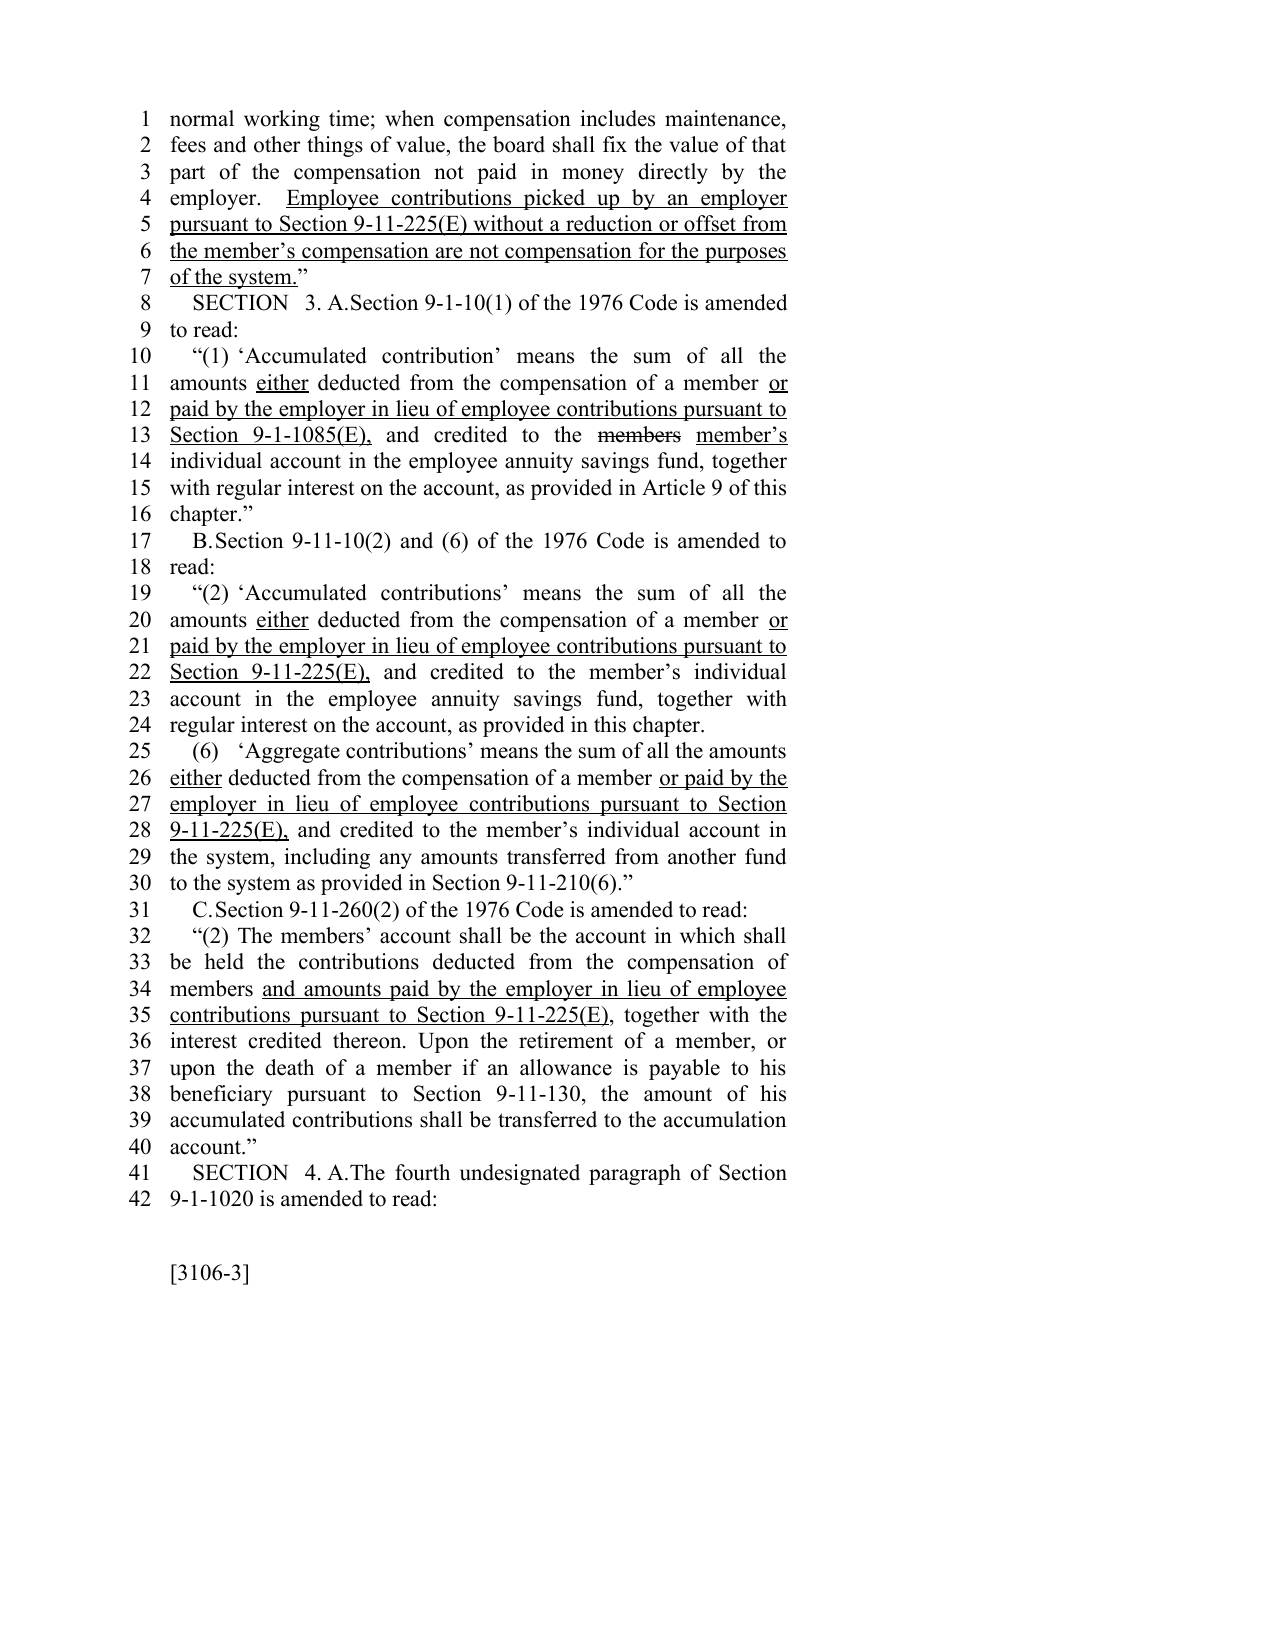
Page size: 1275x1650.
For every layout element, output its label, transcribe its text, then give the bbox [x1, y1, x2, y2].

text “(1) ‘Accumulated contribution’ means the sum of all the amounts either deducted from the compensation of a member or paid by the employer in lieu of employee contributions pursuant to Section 9-1-1085(E), and credited to the members member’s individual account in the employee annuity savings fund, together with regular interest on the account, as provided in Article 9 of this chapter.” [169, 419, 787, 527]
text SECTION 4. A. The fourth undesignated paragraph of Section 9-1-1020 is amended to read: [169, 1159, 787, 1212]
text B. Section 9-11-10(2) and (6) of the 1976 Code is amended to read: [169, 527, 787, 579]
text “(2) The members’ account shall be the account in which shall be held the contributions deducted from the compensation of members and amounts paid by the employer in lieu of employee contributions pursuant to Section 9-11-225(E), together with the interest credited thereon. Upon the retirement of a member, or upon the death of a member if an allowance is payable to his beneficiary pursuant to Section 9-11-130, the amount of his accumulated contributions shall be transferred to the accumulation account.” [169, 922, 787, 1159]
text (6) ‘Aggregate contributions’ means the sum of all the amounts either deducted from the compensation of a member or paid by the employer in lieu of employee contributions pursuant to Section 9-11-225(E), and credited to the member’s individual account in the system, including any amounts transferred from another fund to the system as provided in Section 9-11-210(6).” [169, 814, 787, 896]
text “(2) ‘Accumulated contributions’ means the sum of all the amounts either deducted from the compensation of a member or paid by the employer in lieu of employee contributions pursuant to Section 9-11-225(E), and credited to the member’s individual account in the employee annuity savings fund, together with regular interest on the account, as provided in this chapter. [169, 579, 787, 655]
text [169, 105, 787, 233]
text (6) ‘Aggregate contributions’ means the sum of all the amounts either deducted from the compensation of a member or paid by the employer in lieu of employee contributions pursuant to Section 9-11-225(E), and credited to the member’s individual account in the system, including any amounts transferred from another fund to the system as provided in Section 9-11-210(6).” [169, 737, 787, 813]
text C. Section 9-11-260(2) of the 1976 Code is amended to read: [169, 896, 787, 922]
text “(1) ‘Accumulated contribution’ means the sum of all the amounts either deducted from the compensation of a member or paid by the employer in lieu of employee contributions pursuant to Section 9-1-1085(E), and credited to the members member’s individual account in the employee annuity savings fund, together with regular interest on the account, as provided in Article 9 of this chapter.” [169, 342, 787, 418]
text “(2) ‘Accumulated contributions’ means the sum of all the amounts either deducted from the compensation of a member or paid by the employer in lieu of employee contributions pursuant to Section 9-11-225(E), and credited to the member’s individual account in the employee annuity savings fund, together with regular interest on the account, as provided in this chapter. [169, 656, 787, 737]
text SECTION 3. A. Section 9-1-10(1) of the 1976 Code is amended to read: [169, 289, 787, 342]
